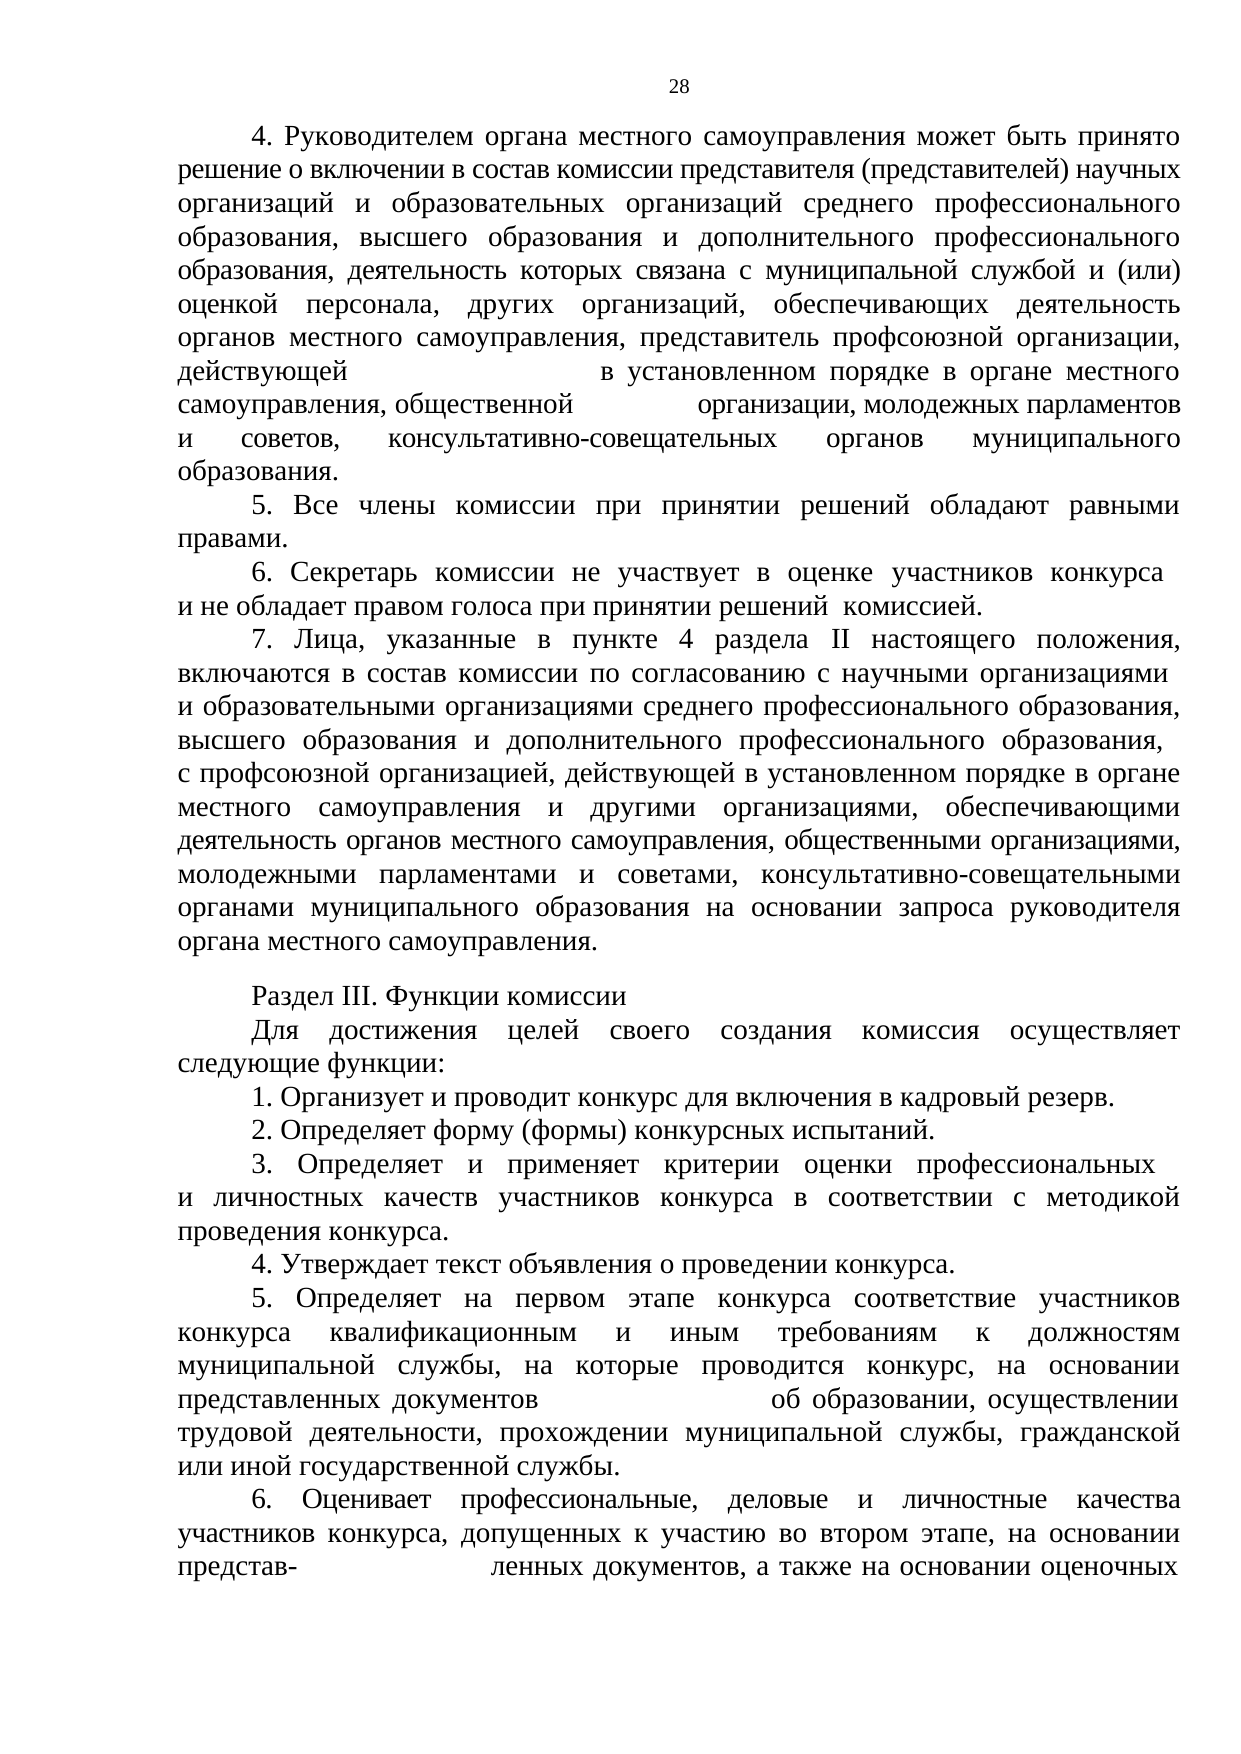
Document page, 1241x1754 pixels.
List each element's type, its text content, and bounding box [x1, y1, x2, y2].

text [177, 1481, 1181, 1582]
text Для достижения целей своего создания комиссия осуществляет следующие функции: [177, 1012, 1181, 1079]
text 5. Все члены комиссии при принятии решений обладают равными правами. [177, 487, 1181, 554]
text 4. Руководителем органа местного самоуправления может быть принято решение о включении в состав комиссии представителя (представителей) научных организаций и образовательных организаций среднего профессионального образования, высшего образования и дополнительного профессионального образования, деятельность которых связана с муниципальной службой и (или) оценкой персонала, других организаций, обеспечивающих деятельность органов местного самоуправления, представитель профсоюзной организации, действующей в установленном порядке в органе местного самоуправления, общественной организации, молодежных парламентов и советов, консультативно-совещательных органов муниципального образования. [177, 118, 1181, 487]
text 4. Утверждает текст объявления о проведении конкурса. [177, 1247, 1181, 1280]
text 7. Лица, указанные в пункте 4 раздела II настоящего положения, включаются в состав комиссии по согласованию с научными организациями и образовательными организациями среднего профессионального образования, высшего образования и дополнительного профессионального образования, с профсоюзной организацией, действующей в установленном порядке в органе местного самоуправления и другими организациями, обеспечивающими деятельность органов местного самоуправления, общественными организациями, молодежными парламентами и советами, консультативно-совещательными органами муниципального образования на основании запроса руководителя органа местного самоуправления. [177, 621, 1181, 957]
text 5. Определяет на первом этапе конкурса соответствие участников конкурса квалификационным и иным требованиям к должностям муниципальной службы, на которые проводится конкурс, на основании представленных документов об образовании, осуществлении трудовой деятельности, прохождении муниципальной службы, гражданской или иной государственной службы. [177, 1280, 1181, 1481]
text Раздел III. Функции комиссии [177, 978, 1181, 1012]
text 2. Определяет форму (формы) конкурсных испытаний. [177, 1112, 1181, 1146]
text 1. Организует и проводит конкурс для включения в кадровый резерв. [177, 1079, 1181, 1112]
text 6. Секретарь комиссии не участвует в оценке участников конкурса и не обладает правом голоса при принятии решений комиссией. [177, 554, 1181, 621]
text 3. Определяет и применяет критерии оценки профессиональных и личностных качеств участников конкурса в соответствии с методикой проведения конкурса. [177, 1146, 1181, 1247]
